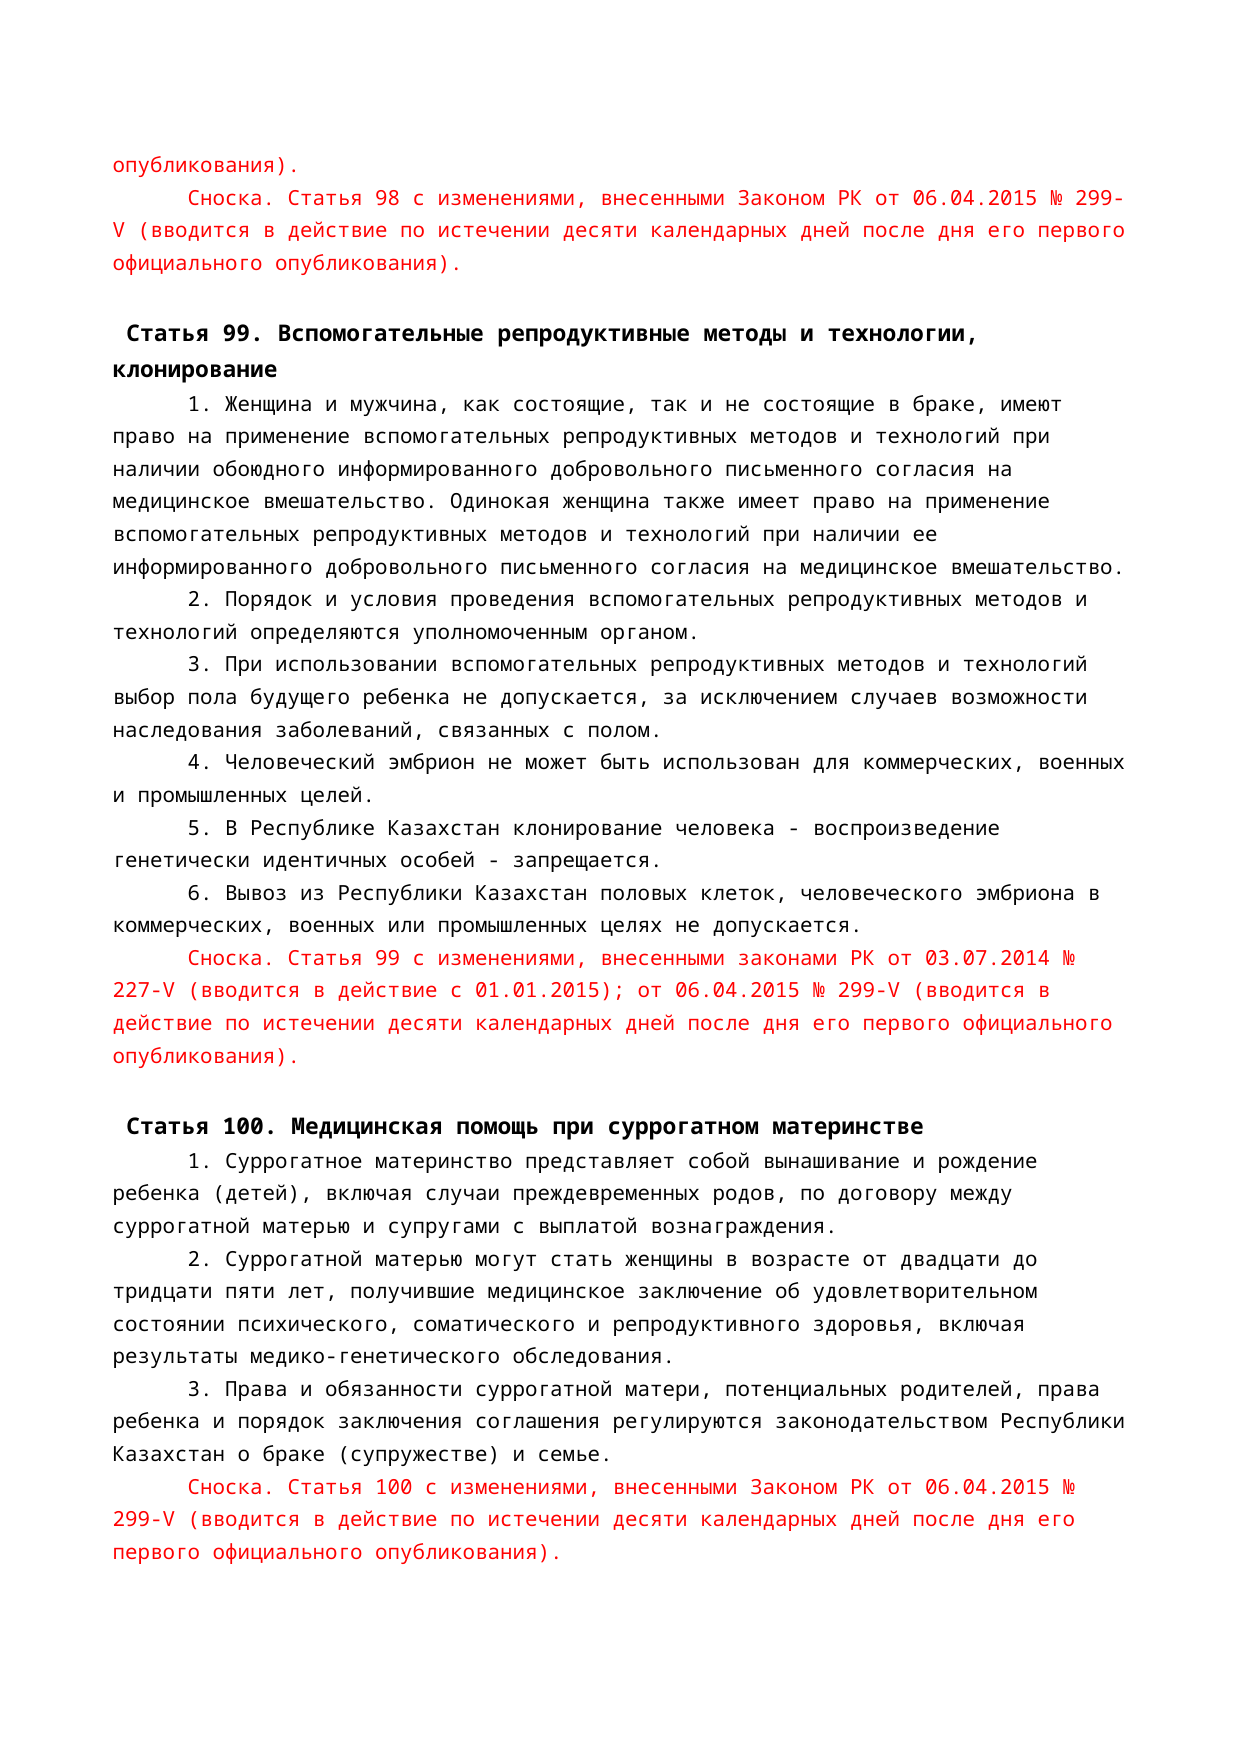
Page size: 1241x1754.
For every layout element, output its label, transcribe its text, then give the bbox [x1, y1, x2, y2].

text 5. В Республике Казахстан клонирование человека - воспроизведение генетически идентичных особей - запрещается. [112, 813, 1128, 874]
text Сноска. Статья 100 с изменениями, внесенными Законом РК от 06.04.2015 № 299-V (вводится в действие по истечении десяти календарных дней после дня его первого официального опубликования). [112, 1472, 1128, 1601]
text 2. Порядок и условия проведения вспомогательных репродуктивных методов и технологий определяются уполномоченным органом. [112, 584, 1128, 645]
text Сноска. Статья 99 с изменениями, внесенными законами РК от 03.07.2014 № 227-V (вводится в действие с 01.01.2015); от 06.04.2015 № 299-V (вводится в действие по истечении десяти календарных дней после дня его первого официального опубликования). [112, 943, 1128, 1105]
text 6. Вывоз из Республики Казахстан половых клеток, человеческого эмбриона в коммерческих, военных или промышленных целях не допускается. [112, 878, 1128, 939]
text 3. Права и обязанности суррогатной матери, потенциальных родителей, права ребенка и порядок заключения соглашения регулируются законодательством Республики Казахстан о браке (супружестве) и семье. [112, 1374, 1128, 1468]
text Статья 100. Медицинская помощь при суррогатном материнстве [112, 1110, 1128, 1141]
text 1. Женщина и мужчина, как состоящие, так и не состоящие в браке, имеют право на применение вспомогательных репродуктивных методов и технологий при наличии обоюдного информированного добровольного письменного согласия на медицинское вмешательство. Одинокая женщина также имеет право на применение вспомогательных репродуктивных методов и технологий при наличии ее информированного добровольного письменного согласия на медицинское вмешательство. [112, 389, 1128, 580]
text 1. Суррогатное материнство представляет собой вынашивание и рождение ребенка (детей), включая случаи преждевременных родов, по договору между суррогатной матерью и супругами с выплатой вознаграждения. [112, 1146, 1128, 1239]
text 4. Человеческий эмбрион не может быть использован для коммерческих, военных и промышленных целей. [112, 747, 1128, 808]
text 3. При использовании вспомогательных репродуктивных методов и технологий выбор пола будущего ребенка не допускается, за исключением случаев возможности наследования заболеваний, связанных с полом. [112, 649, 1128, 743]
text 2. Суррогатной матерью могут стать женщины в возрасте от двадцати до тридцати пяти лет, получившие медицинское заключение об удовлетворительном состоянии психического, соматического и репродуктивного здоровья, включая результаты медико-генетического обследования. [112, 1244, 1128, 1370]
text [112, 150, 1128, 312]
text Статья 99. Вспомогательные репродуктивные методы и технологии, клонирование [112, 317, 1128, 384]
